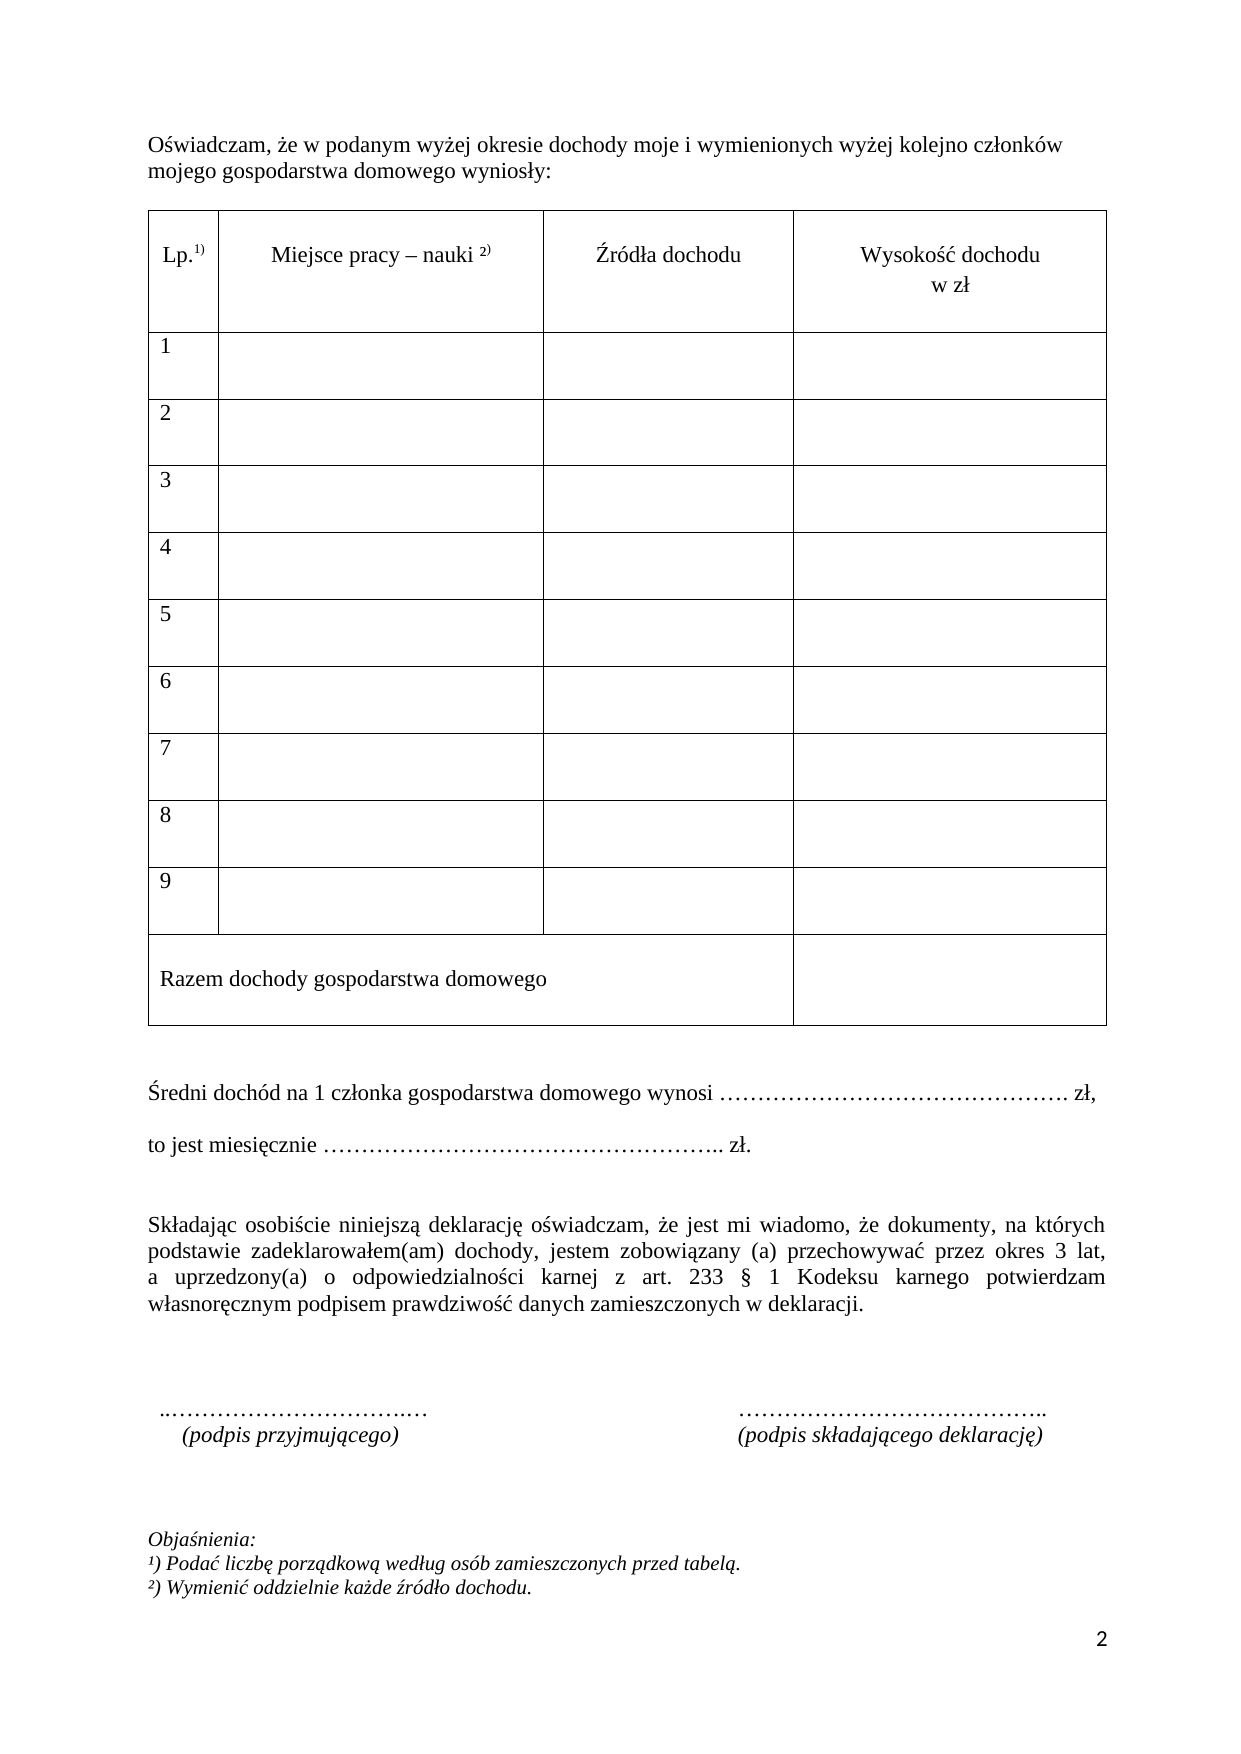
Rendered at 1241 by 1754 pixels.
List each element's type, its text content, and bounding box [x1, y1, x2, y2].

table_cell [219, 801, 543, 867]
table_cell [219, 333, 543, 398]
table_cell 9 [149, 868, 218, 933]
table_header Wysokość dochodu w zł [794, 211, 1106, 332]
table_cell [544, 734, 793, 800]
table_cell 4 [149, 533, 218, 599]
table_cell [794, 400, 1106, 465]
text Oświadczam, że w podanym wyżej okresie dochody moje i wymienionych wyżej kolejno członków [148, 131, 1107, 157]
table_cell [794, 466, 1106, 532]
table_cell [544, 333, 793, 398]
table_cell [544, 466, 793, 532]
table_cell [544, 400, 793, 465]
text ..………………………….… ………………………………….. [148, 1395, 1107, 1421]
table_cell [794, 667, 1106, 733]
table_cell [794, 600, 1106, 666]
text mojego gospodarstwa domowego wyniosły: [148, 157, 1107, 183]
text to jest miesięcznie …………………………………………….. zł. [148, 1132, 1107, 1158]
table_cell [219, 734, 543, 800]
table_cell [794, 333, 1106, 398]
table_cell 8 [149, 801, 218, 867]
table_cell [794, 868, 1106, 933]
table_cell 7 [149, 734, 218, 800]
table_cell [544, 600, 793, 666]
text ²) Wymienić oddzielnie każde źródło dochodu. [148, 1575, 1107, 1599]
table_cell [219, 667, 543, 733]
table_cell Razem dochody gospodarstwa domowego [149, 935, 793, 1025]
table_cell 3 [149, 466, 218, 532]
text Objaśnienia: [148, 1527, 1107, 1551]
text (podpis przyjmującego) (podpis składającego deklarację) [148, 1421, 1107, 1448]
table_cell [219, 868, 543, 933]
text Składając osobiście niniejszą deklarację oświadczam, że jest mi wiadomo, że dokumenty, na których podstawie zadeklarowałem(am) dochody, jestem zobowiązany (a) przechowywać przez okres 3 lat, a uprzedzony(a) o odpowiedzialności karnej z art. 233 § 1 Kodeksu karnego potwierdzam własnoręcznym podpisem prawdziwość danych zamieszczonych w deklaracji. [148, 1211, 1107, 1316]
table_header Lp.1) [149, 211, 218, 332]
table_cell [219, 466, 543, 532]
table_cell [794, 734, 1106, 800]
table_cell [794, 801, 1106, 867]
table_cell 1 [149, 333, 218, 398]
table_cell [544, 667, 793, 733]
table_cell [219, 400, 543, 465]
table_cell [544, 533, 793, 599]
table_cell [219, 533, 543, 599]
table_cell 5 [149, 600, 218, 666]
text ¹) Podać liczbę porządkową według osób zamieszczonych przed tabelą. [148, 1551, 1107, 1575]
table_cell [219, 600, 543, 666]
table_cell [794, 533, 1106, 599]
table_cell [544, 868, 793, 933]
table_cell [544, 801, 793, 867]
table_cell 6 [149, 667, 218, 733]
table_cell [794, 935, 1106, 1025]
table_header Miejsce pracy – nauki ²) [219, 211, 543, 332]
text Średni dochód na 1 członka gospodarstwa domowego wynosi ………………………………………. zł, [148, 1079, 1107, 1105]
table_header Źródła dochodu [544, 211, 793, 332]
table_cell 2 [149, 400, 218, 465]
